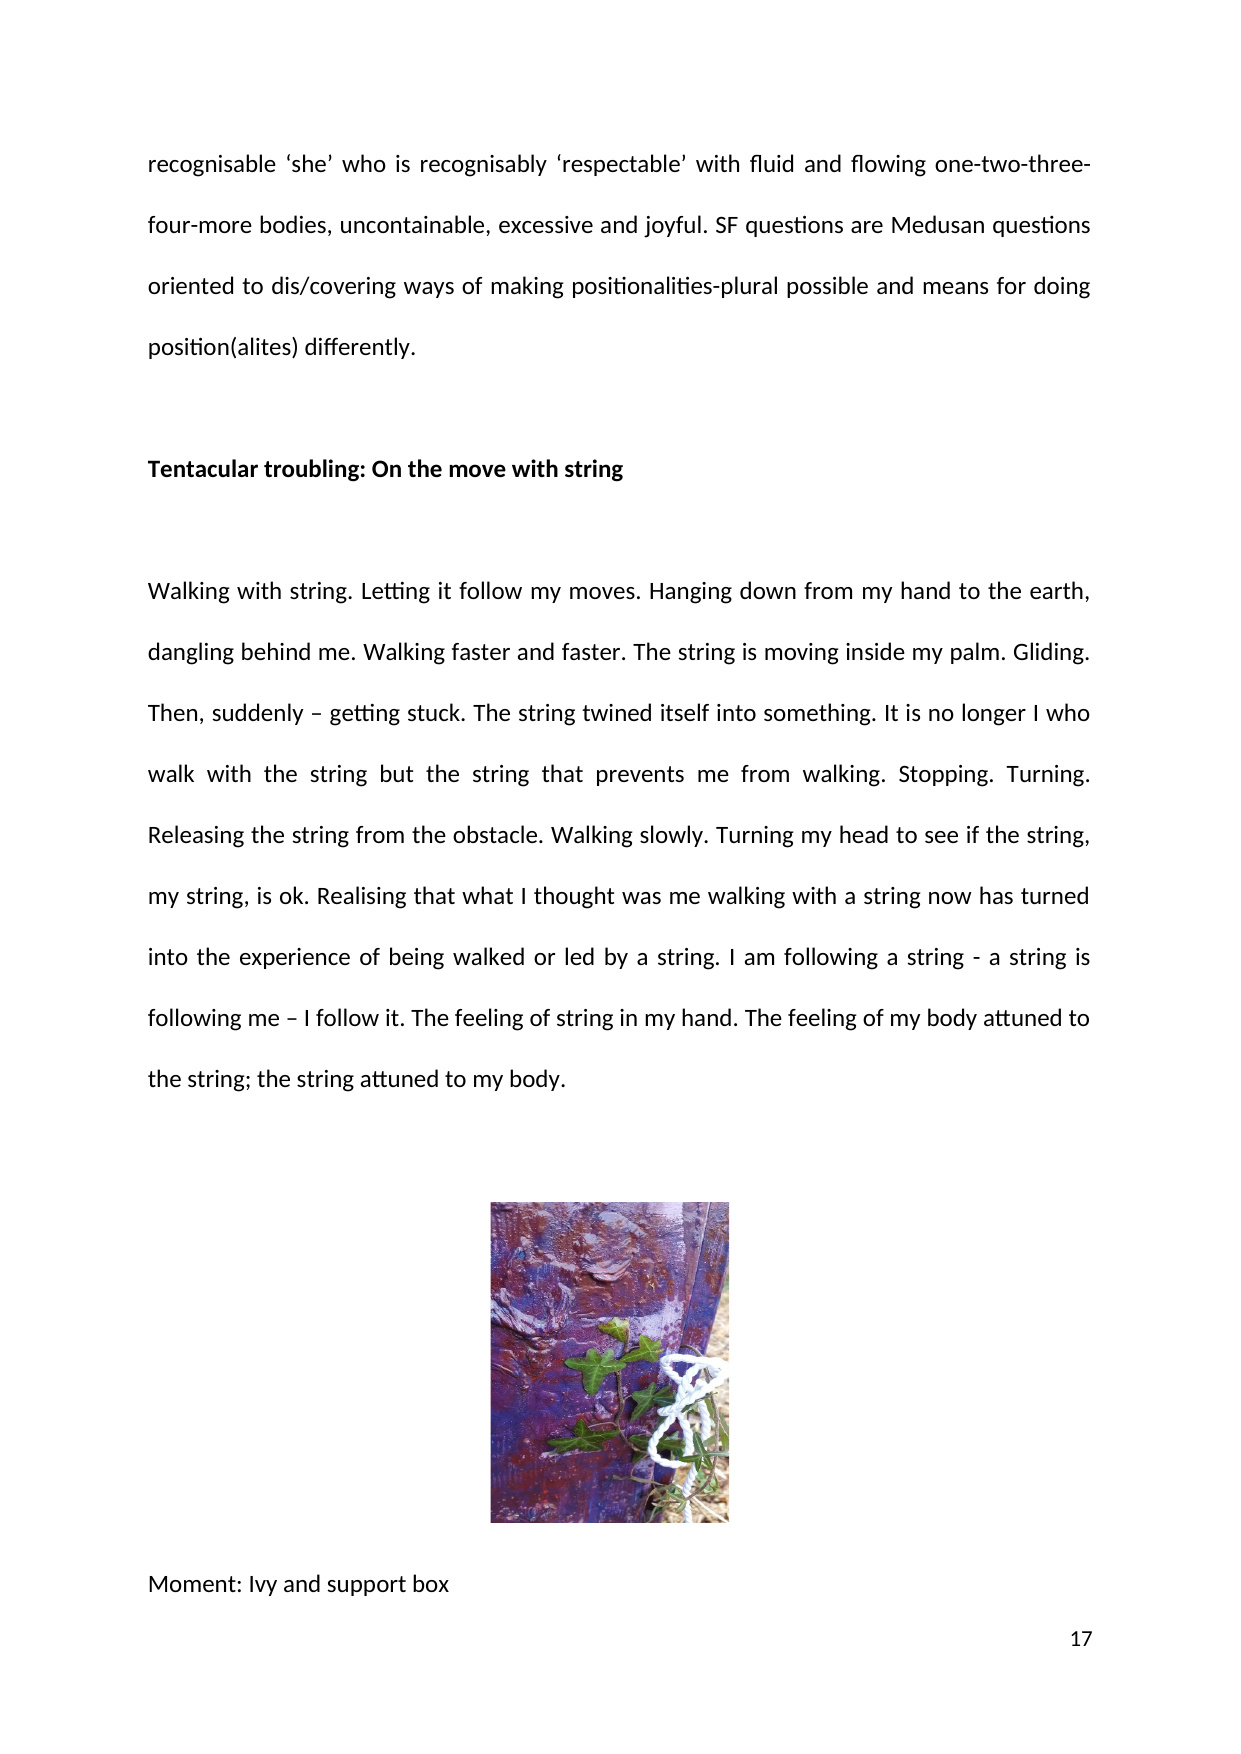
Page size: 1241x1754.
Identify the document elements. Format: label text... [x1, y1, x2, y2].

picture [490, 1202, 730, 1523]
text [148, 148, 1092, 361]
text Moment: Ivy and support box [148, 1568, 1092, 1599]
subtitle Tentacular troubling: On the move with string [148, 453, 1092, 483]
text Walking with string. Letting it follow my moves. Hanging down from my hand to the earth, dangling behind me. Walking faster and faster. The string is moving inside my palm. Gliding. Then, suddenly – getting stuck. The string twined itself into something. It is no longer I who walk with the string but the string that prevents me from walking. Stopping. Turning. Releasing the string from the obstacle. Walking slowly. Turning my head to see if the string, my string, is ok. Realising that what I thought was me walking with a string now has turned into the experience of being walked or led by a string. I am following a string - a string is following me – I follow it. The feeling of string in my hand. The feeling of my body attuned to the string; the string attuned to my body. [148, 575, 1092, 1094]
